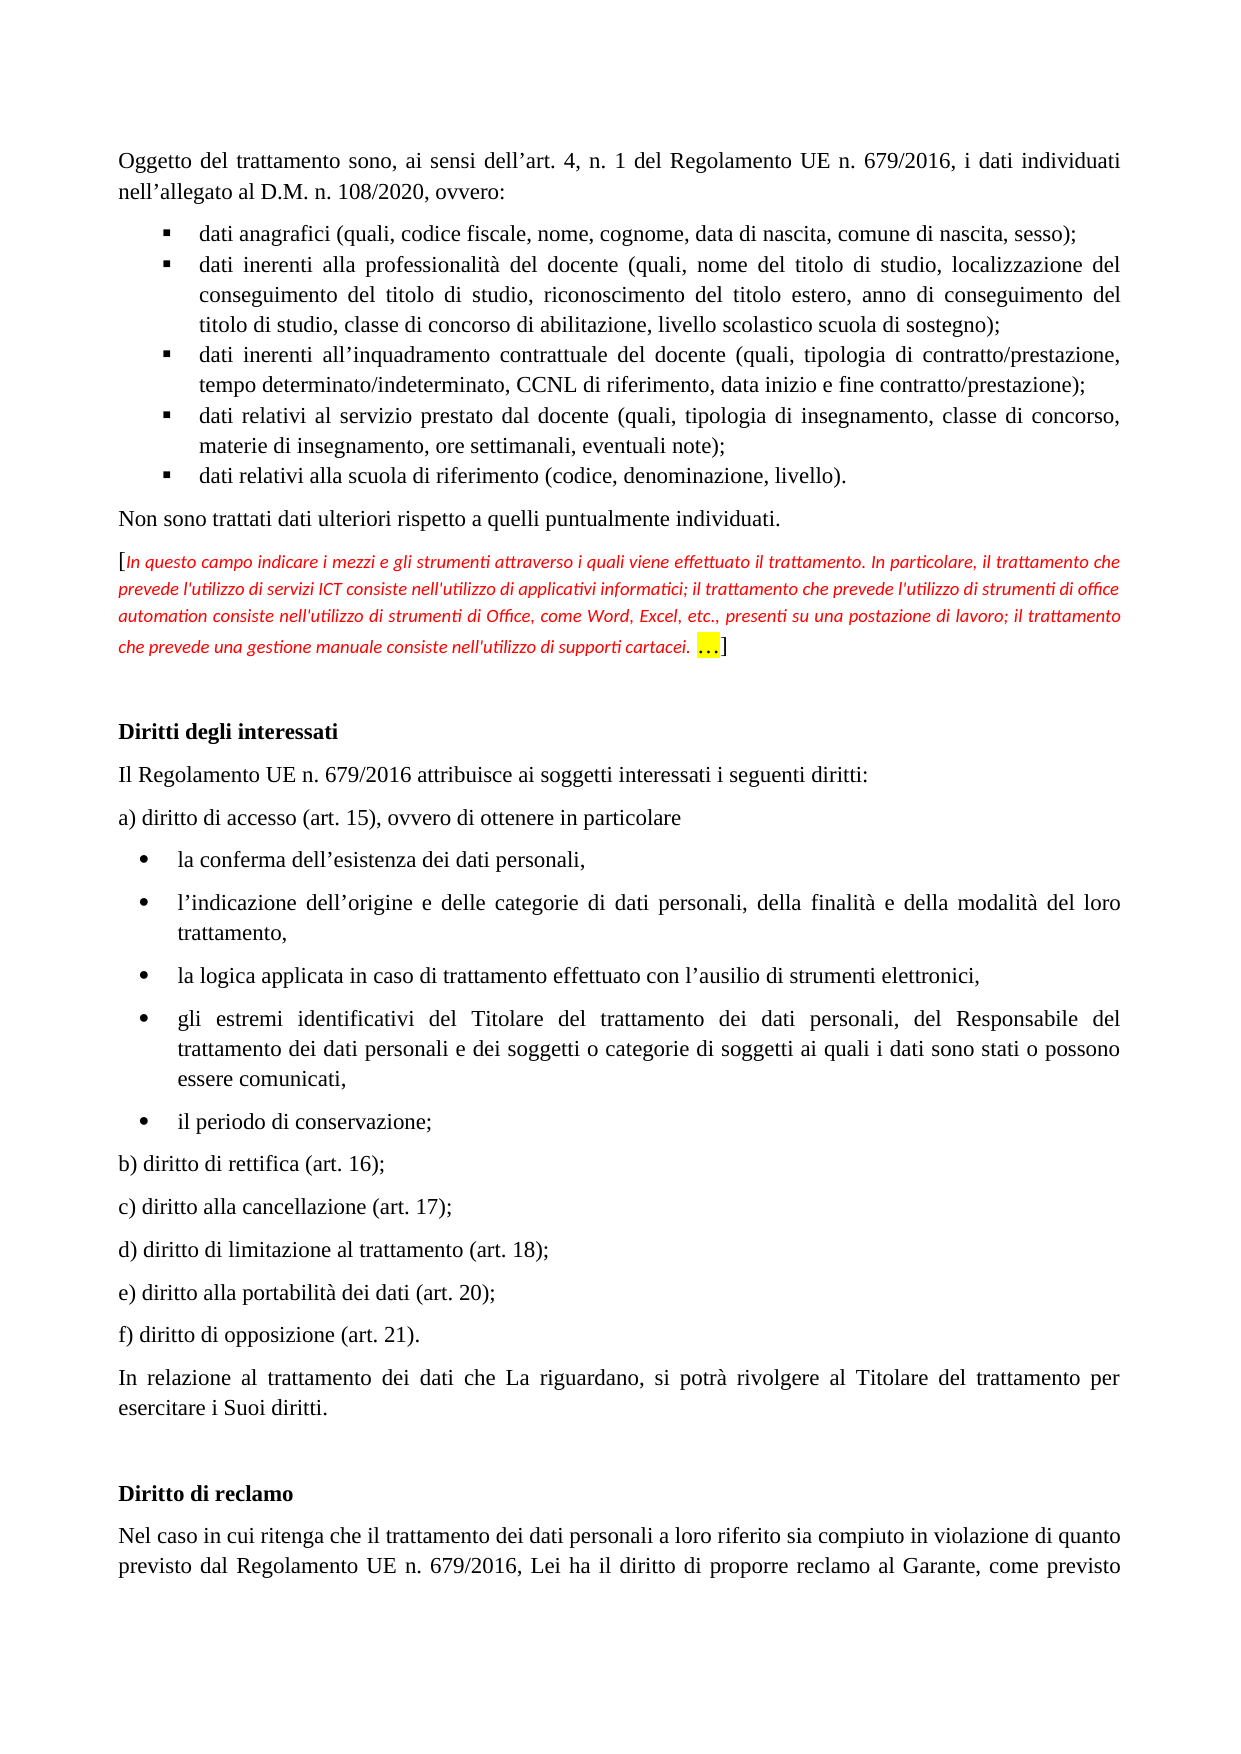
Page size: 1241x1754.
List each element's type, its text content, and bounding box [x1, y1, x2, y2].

text [In questo campo indicare i mezzi e gli strumenti attraverso i quali viene effettuato il trattamento. In particolare, il trattamento che prevede l'utilizzo di servizi ICT consiste nell'utilizzo di applicativi informatici; il trattamento che prevede l'utilizzo di strumenti di office automation consiste nell'utilizzo di strumenti di Office, come Word, Excel, etc., presenti su una postazione di lavoro; il trattamento che prevede una gestione manuale consiste nell'utilizzo di supporti cartacei. …] [118, 548, 1122, 659]
list dati anagrafici (quali, codice fiscale, nome, cognome, data di nascita, comune di nascita, sesso); [161, 221, 1122, 247]
list il periodo di conservazione; [140, 1108, 1122, 1134]
list dati relativi al servizio prestato dal docente (quali, tipologia di insegnamento, classe di concorso, materie di insegnamento, ore settimanali, eventuali note); [161, 402, 1122, 458]
text In relazione al trattamento dei dati che La riguardano, si potrà rivolgere al Titolare del trattamento per esercitare i Suoi diritti. [118, 1364, 1122, 1421]
text c) diritto alla cancellazione (art. 17); [118, 1193, 1122, 1219]
text Non sono trattati dati ulteriori rispetto a quelli puntualmente individuati. [118, 505, 1122, 531]
list l’indicazione dell’origine e delle categorie di dati personali, della finalità e della modalità del loro trattamento, [140, 889, 1122, 946]
text a) diritto di accesso (art. 15), ovvero di ottenere in particolare [118, 804, 1122, 830]
text Diritto di reclamo [118, 1480, 1122, 1506]
text Oggetto del trattamento sono, ai sensi dell’art. 4, n. 1 del Regolamento UE n. 679/2016, i dati individuati nell’allegato al D.M. n. 108/2020, ovvero: [118, 148, 1122, 204]
text b) diritto di rettifica (art. 16); [118, 1151, 1122, 1177]
list la logica applicata in caso di trattamento effettuato con l’ausilio di strumenti elettronici, [140, 962, 1122, 988]
text Diritti degli interessati [118, 718, 1122, 744]
text e) diritto alla portabilità dei dati (art. 20); [118, 1279, 1122, 1305]
text Il Regolamento UE n. 679/2016 attribuisce ai soggetti interessati i seguenti diritti: [118, 761, 1122, 787]
list la conferma dell’esistenza dei dati personali, [140, 846, 1122, 873]
list dati inerenti all’inquadramento contrattuale del docente (quali, tipologia di contratto/prestazione, tempo determinato/indeterminato, CCNL di riferimento, data inizio e fine contratto/prestazione); [161, 341, 1122, 398]
text d) diritto di limitazione al trattamento (art. 18); [118, 1236, 1122, 1262]
text f) diritto di opposizione (art. 21). [118, 1321, 1122, 1348]
list dati relativi alla scuola di riferimento (codice, denominazione, livello). [161, 462, 1122, 488]
list gli estremi identificativi del Titolare del trattamento dei dati personali, del Responsabile del trattamento dei dati personali e dei soggetti o categorie di soggetti ai quali i dati sono stati o possono essere comunicati, [140, 1005, 1122, 1091]
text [118, 1522, 1122, 1579]
list dati inerenti alla professionalità del docente (quali, nome del titolo di studio, localizzazione del conseguimento del titolo di studio, riconoscimento del titolo estero, anno di conseguimento del titolo di studio, classe di concorso di abilitazione, livello scolastico scuola di sostegno); [161, 251, 1122, 337]
